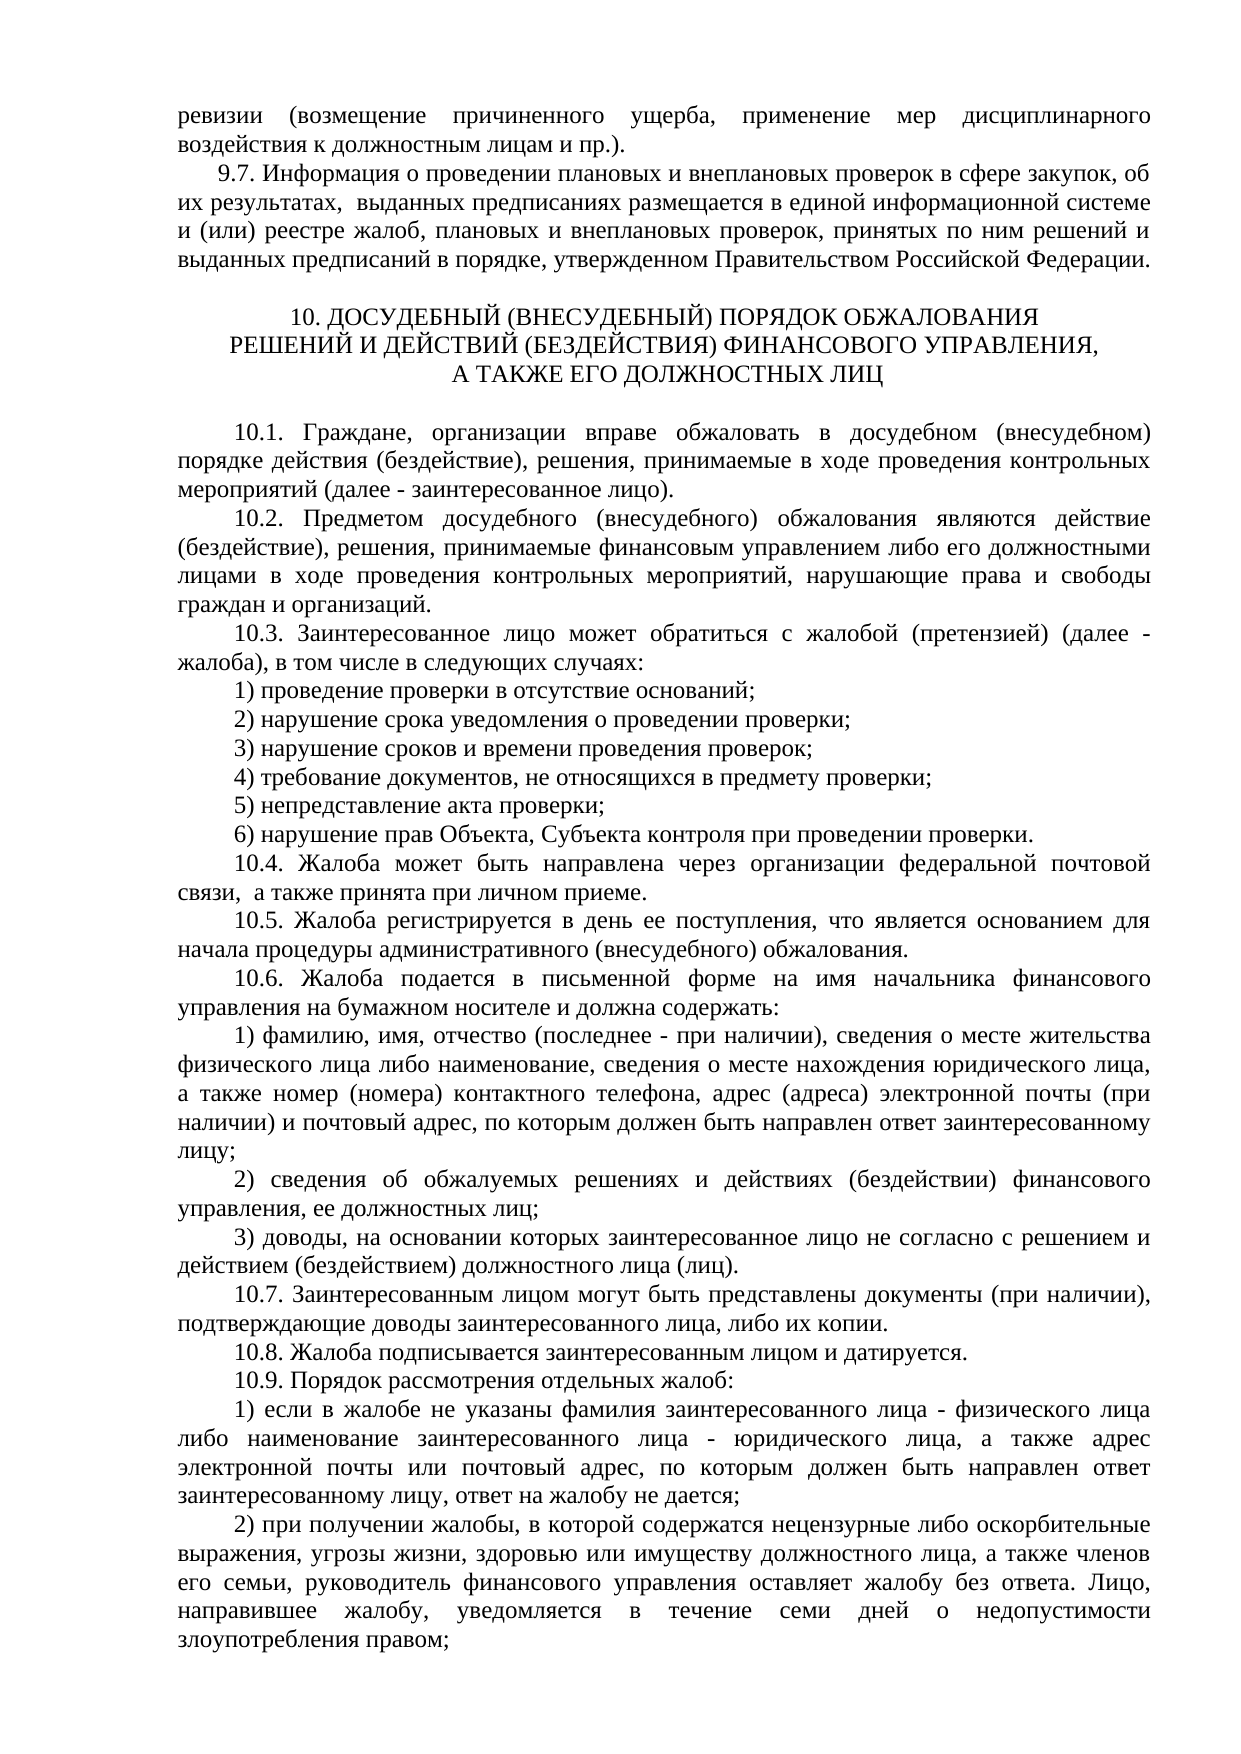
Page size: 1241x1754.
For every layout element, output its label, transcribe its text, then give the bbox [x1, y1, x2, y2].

text 10. ДОСУДЕБНЫЙ (ВНЕСУДЕБНЫЙ) ПОРЯДОК ОБЖАЛОВАНИЯ [177, 302, 1152, 330]
text 10.5. Жалоба регистрируется в день ее поступления, что является основанием для начала процедуры административного (внесудебного) обжалования. [177, 905, 1152, 963]
text 3) нарушение сроков и времени проведения проверок; [177, 733, 1152, 762]
text 10.3. Заинтересованное лицо может обратиться с жалобой (претензией) (далее - жалоба), в том числе в следующих случаях: [177, 618, 1152, 675]
text 10.7. Заинтересованным лицом могут быть представлены документы (при наличии), подтверждающие доводы заинтересованного лица, либо их копии. [177, 1279, 1152, 1337]
text 2) нарушение срока уведомления о проведении проверки; [177, 704, 1152, 733]
text 2) сведения об обжалуемых решениях и действиях (бездействии) финансового управления, ее должностных лиц; [177, 1164, 1152, 1222]
text 1) фамилию, имя, отчество (последнее - при наличии), сведения о месте жительства физического лица либо наименование, сведения о месте нахождения юридического лица, а также номер (номера) контактного телефона, адрес (адреса) электронной почты (при наличии) и почтовый адрес, по которым должен быть направлен ответ заинтересованному лицу; [177, 1020, 1152, 1164]
text 2) при получении жалобы, в которой содержатся нецензурные либо оскорбительные выражения, угрозы жизни, здоровью или имуществу должностного лица, а также членов его семьи, руководитель финансового управления оставляет жалобу без ответа. Лицо, направившее жалобу, уведомляется в течение семи дней о недопустимости злоупотребления правом; [177, 1509, 1152, 1653]
text 4) требование документов, не относящихся в предмету проверки; [177, 762, 1152, 790]
text 3) доводы, на основании которых заинтересованное лицо не согласно с решением и действием (бездействием) должностного лица (лиц). [177, 1222, 1152, 1279]
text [177, 100, 1152, 158]
text 1) проведение проверки в отсутствие оснований; [177, 675, 1152, 704]
text 9.7. Информация о проведении плановых и внеплановых проверок в сфере закупок, об их результатах, выданных предписаниях размещается в единой информационной системе и (или) реестре жалоб, плановых и внеплановых проверок, принятых по ним решений и выданных предписаний в порядке, утвержденном Правительством Российской Федерации. [177, 158, 1152, 273]
text 10.9. Порядок рассмотрения отдельных жалоб: [177, 1365, 1152, 1394]
text А ТАКЖЕ ЕГО ДОЛЖНОСТНЫХ ЛИЦ [177, 359, 1152, 388]
text 10.1. Граждане, организации вправе обжаловать в досудебном (внесудебном) порядке действия (бездействие), решения, принимаемые в ходе проведения контрольных мероприятий (далее - заинтересованное лицо). [177, 417, 1152, 503]
text 5) непредставление акта проверки; [177, 790, 1152, 819]
text РЕШЕНИЙ И ДЕЙСТВИЙ (БЕЗДЕЙСТВИЯ) ФИНАНСОВОГО УПРАВЛЕНИЯ, [177, 330, 1152, 359]
text 10.2. Предметом досудебного (внесудебного) обжалования являются действие (бездействие), решения, принимаемые финансовым управлением либо его должностными лицами в ходе проведения контрольных мероприятий, нарушающие права и свободы граждан и организаций. [177, 503, 1152, 618]
text 1) если в жалобе не указаны фамилия заинтересованного лица - физического лица либо наименование заинтересованного лица - юридического лица, а также адрес электронной почты или почтовый адрес, по которым должен быть направлен ответ заинтересованному лицу, ответ на жалобу не дается; [177, 1394, 1152, 1509]
text 10.6. Жалоба подается в письменной форме на имя начальника финансового управления на бумажном носителе и должна содержать: [177, 963, 1152, 1020]
text 10.8. Жалоба подписывается заинтересованным лицом и датируется. [177, 1337, 1152, 1365]
text 6) нарушение прав Объекта, Субъекта контроля при проведении проверки. [177, 819, 1152, 848]
text 10.4. Жалоба может быть направлена через организации федеральной почтовой связи, а также принята при личном приеме. [177, 848, 1152, 905]
